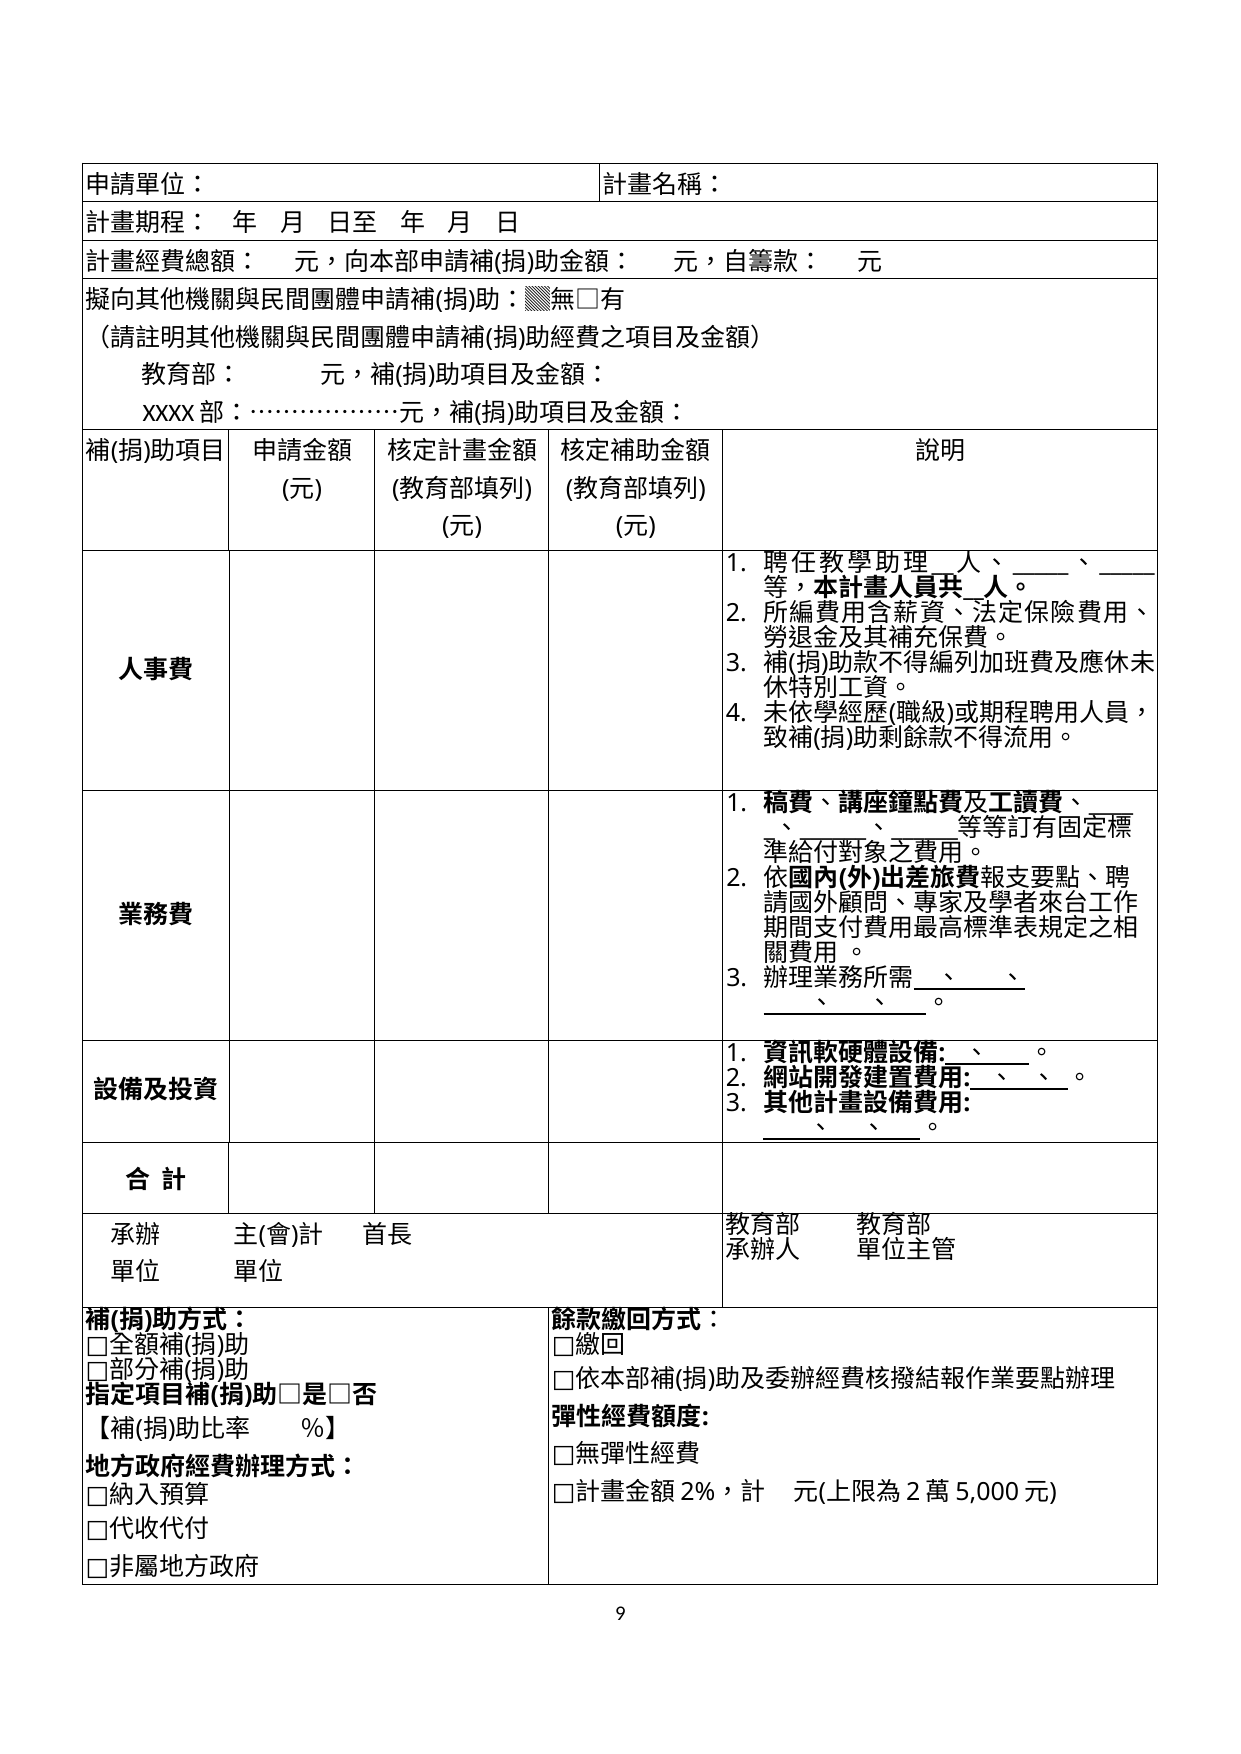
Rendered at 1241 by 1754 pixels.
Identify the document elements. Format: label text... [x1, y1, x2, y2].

table_header 申請單位： [83, 164, 599, 201]
table_cell 教育部 教育部 承辦人 單位主管 [723, 1214, 1157, 1307]
table_cell [375, 1143, 548, 1212]
table_cell [549, 791, 722, 1040]
table_cell 承辦 主(會)計 首長 單位 單位 [83, 1214, 722, 1307]
table_cell [549, 551, 722, 790]
table_cell 補(捐)助方式： □全額補(捐)助 □部分補(捐)助 指定項目補(捐)助□是□否 【補(捐)助比率 ％】 地方政府經費辦理方式： □納入預算 □代收代付 □非屬地方政府 [83, 1308, 548, 1584]
table_cell 擬向其他機關與民間團體申請補(捐)助：▓無□有 （請註明其他機關與民間團體申請補(捐)助經費之項目及金額） 教育部： 元，補(捐)助項目及金額： XXXX部：………………元，補(捐)助項目及金額： [83, 279, 1157, 429]
table_cell 餘款繳回方式： □繳回 □依本部補(捐)助及委辦經費核撥結報作業要點辦理 彈性經費額度: □無彈性經費 □計畫金額2%，計 元(上限為2萬5,000元) [549, 1308, 1157, 1584]
table_cell 業務費 [83, 791, 229, 1040]
table_cell 人事費 [83, 551, 229, 790]
table_cell 合 計 [83, 1143, 228, 1212]
table_cell 資訊軟硬體設備: 、 。 網站開發建置費用: 、 、 。 其他計畫設備費用: 、 、 。 [723, 1041, 1157, 1142]
table_cell [375, 551, 548, 790]
table_cell 核定補助金額 (教育部填列) (元) [549, 430, 722, 550]
table_cell [549, 1143, 722, 1212]
table_cell 設備及投資 [83, 1041, 229, 1142]
table_cell 計畫期程： 年 月 日至 年 月 日 [83, 202, 1157, 239]
table_cell 聘任教學助理__人、_____、_____等，本計畫人員共__人。 所編費用含薪資、法定保險費用、勞退金及其補充保費。 補(捐)助款不得編列加班費及應休未休特別工資。 未依學經歷(職級)或期程聘用人員，致補(捐)助剩餘款不得流用。 [723, 551, 1157, 790]
table_cell 計畫經費總額： 元，向本部申請補(捐)助金額： 元，自籌款： 元 [83, 241, 1157, 278]
table_cell 申請金額 (元) [229, 430, 374, 550]
table_cell [375, 1041, 548, 1142]
table_cell [229, 1143, 374, 1212]
table_cell [375, 791, 548, 1040]
table_cell 稿費、講座鐘點費及工讀費、_____、______、______等等訂有固定標準給付對象之費用。 依國內(外)出差旅費報支要點、聘請國外顧問、專家及學者來台工作期間支付費用最高標準表規定之相關費用 。 辦理業務所需 、 、 、 、 。 [723, 791, 1157, 1040]
table_cell 補(捐)助項目 [83, 430, 228, 550]
table_cell [230, 791, 374, 1040]
table_cell [549, 1041, 722, 1142]
table_cell [230, 1041, 374, 1142]
table_header 計畫名稱： [600, 164, 1157, 201]
table_cell 說明 [723, 430, 1157, 550]
table_cell [723, 1143, 1157, 1212]
table_cell [230, 551, 374, 790]
table_cell 核定計畫金額(教育部填列) (元) [375, 430, 548, 550]
